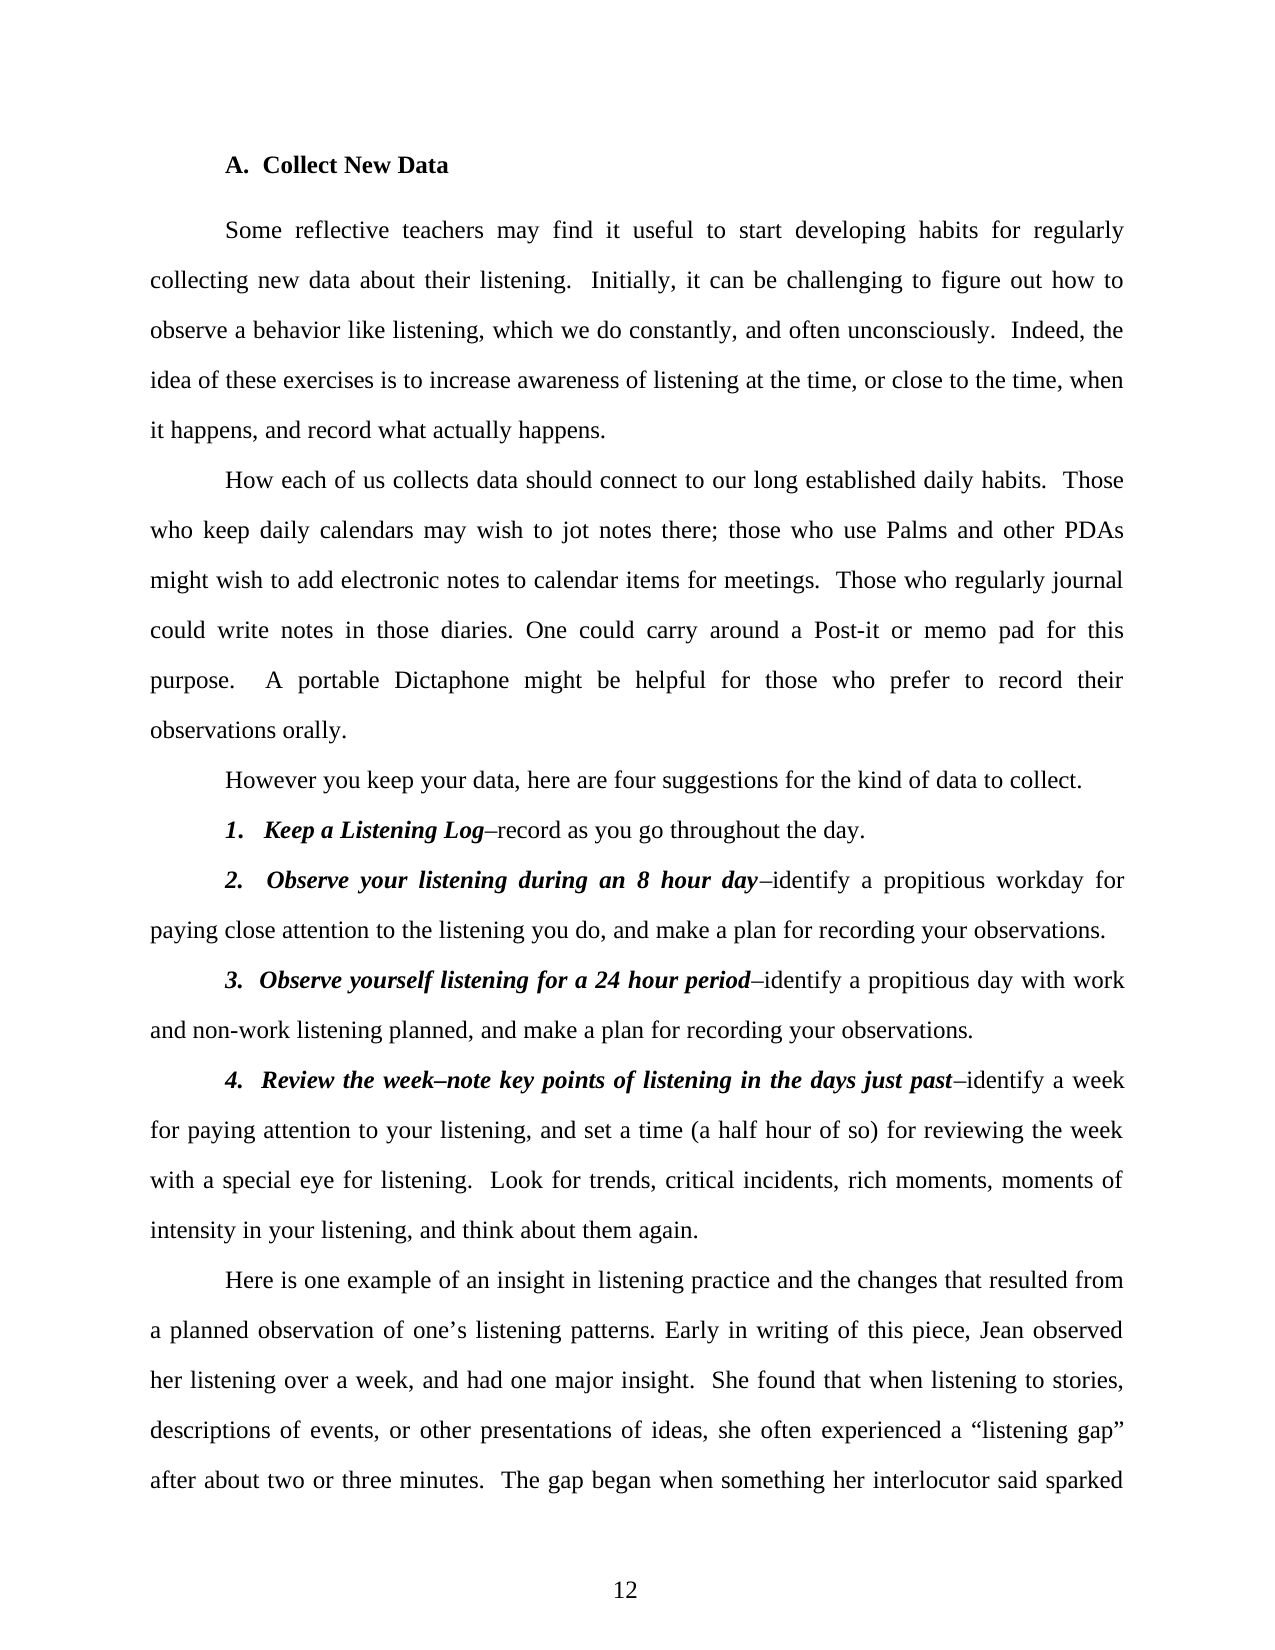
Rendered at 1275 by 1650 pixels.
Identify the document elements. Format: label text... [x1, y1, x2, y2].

text However you keep your data, here are four suggestions for the kind of data to collect. [150, 743, 1125, 793]
text 4. Review the week–note key points of listening in the days just past–identify a week for paying attention to your listening, and set a time (a half hour of so) for reviewing the week with a special eye for listening. Look for trends, critical incidents, rich moments, moments of intensity in your listening, and think about them again. [150, 1043, 1125, 1243]
text A. Collect New Data [150, 150, 1125, 179]
text 3. Observe yourself listening for a 24 hour period–identify a propitious day with work and non-work listening planned, and make a plan for recording your observations. [150, 943, 1125, 1043]
text 1. Keep a Listening Log–record as you go throughout the day. [150, 793, 1125, 843]
text 2. Observe your listening during an 8 hour day–identify a propitious workday for paying close attention to the listening you do, and make a plan for recording your observations. [150, 843, 1125, 943]
text Some reflective teachers may find it useful to start developing habits for regularly collecting new data about their listening. Initially, it can be challenging to figure out how to observe a behavior like listening, which we do constantly, and often unconsciously. Indeed, the idea of these exercises is to increase awareness of listening at the time, or close to the time, when it happens, and record what actually happens. [150, 193, 1125, 443]
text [150, 1243, 1125, 1493]
text How each of us collects data should connect to our long established daily habits. Those who keep daily calendars may wish to jot notes there; those who use Palms and other PDAs might wish to add electronic notes to calendar items for meetings. Those who regularly journal could write notes in those diaries. One could carry around a Post-it or memo pad for this purpose. A portable Dictaphone might be helpful for those who prefer to record their observations orally. [150, 443, 1125, 743]
